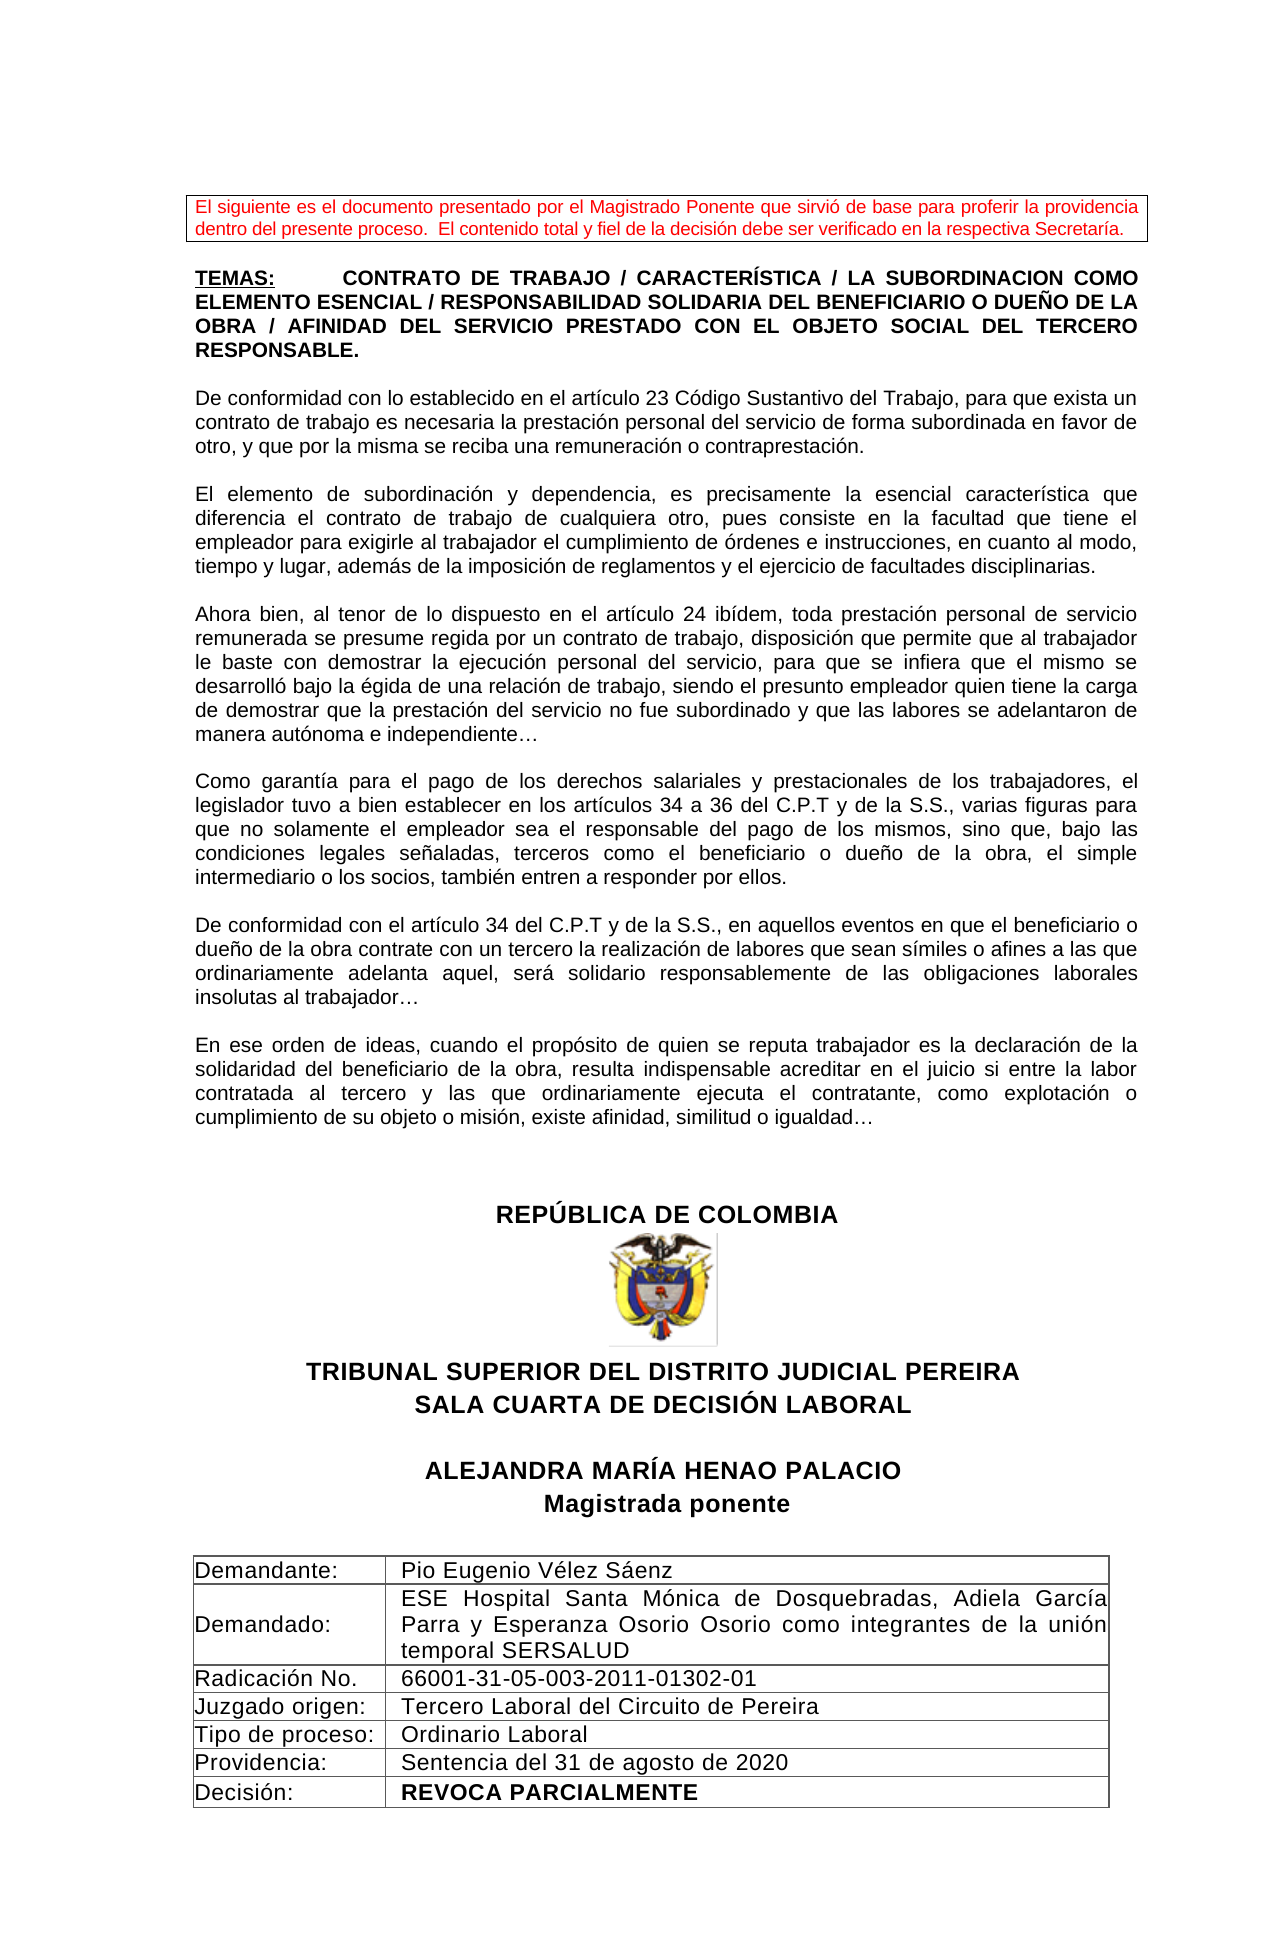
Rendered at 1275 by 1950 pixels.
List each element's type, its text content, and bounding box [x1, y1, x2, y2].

text De conformidad con lo establecido en el artículo 23 Código Sustantivo del Trabajo, para que exista un contrato de trabajo es necesaria la prestación personal del servicio de forma subordinada en favor de otro, y que por la misma se reciba una remuneración o contraprestación. [195, 386, 1139, 458]
text En ese orden de ideas, cuando el propósito de quien se reputa trabajador es la declaración de la solidaridad del beneficiario de la obra, resulta indispensable acreditar en el juicio si entre la labor contratada al tercero y las que ordinariamente ejecuta el contratante, como explotación o cumplimiento de su objeto o misión, existe afinidad, similitud o igualdad… [195, 1033, 1139, 1129]
table_cell REVOCA PARCIALMENTE [386, 1777, 1108, 1807]
text Magistrada ponente [195, 1489, 1139, 1518]
table_cell Tercero Laboral del Circuito de Pereira [386, 1693, 1108, 1720]
picture [608, 1233, 719, 1348]
table_cell ESE Hospital Santa Mónica de Dosquebradas, Adiela García Parra y Esperanza Osorio Osorio como integrantes de la unión temporal SERSALUD [386, 1585, 1108, 1664]
text REPÚBLICA DE COLOMBIA [195, 1201, 1139, 1229]
text De conformidad con el artículo 34 del C.P.T y de la S.S., en aquellos eventos en que el beneficiario o dueño de la obra contrate con un tercero la realización de labores que sean símiles o afines a las que ordinariamente adelanta aquel, será solidario responsablemente de las obligaciones laborales insolutas al trabajador… [195, 913, 1139, 1009]
text SALA CUARTA DE DECISIÓN LABORAL [195, 1390, 1139, 1419]
table_cell Sentencia del 31 de agosto de 2020 [386, 1749, 1108, 1776]
text TRIBUNAL SUPERIOR DEL DISTRITO JUDICIAL PEREIRA [195, 1357, 1139, 1386]
table_header Pio Eugenio Vélez Sáenz [386, 1557, 1108, 1583]
table_cell Juzgado origen: [194, 1693, 385, 1720]
text TEMAS: CONTRATO DE TRABAJO / CARACTERÍSTICA / LA SUBORDINACION COMO ELEMENTO ESENCIAL / RESPONSABILIDAD SOLIDARIA DEL BENEFICIARIO O DUEÑO DE LA OBRA / AFINIDAD DEL SERVICIO PRESTADO CON EL OBJETO SOCIAL DEL TERCERO RESPONSABLE. [195, 266, 1139, 362]
table_cell Ordinario Laboral [386, 1721, 1108, 1748]
text El elemento de subordinación y dependencia, es precisamente la esencial característica que diferencia el contrato de trabajo de cualquiera otro, pues consiste en la facultad que tiene el empleador para exigirle al trabajador el cumplimiento de órdenes e instrucciones, en cuanto al modo, tiempo y lugar, además de la imposición de reglamentos y el ejercicio de facultades disciplinarias. [195, 482, 1139, 578]
text Como garantía para el pago de los derechos salariales y prestacionales de los trabajadores, el legislador tuvo a bien establecer en los artículos 34 a 36 del C.P.T y de la S.S., varias figuras para que no solamente el empleador sea el responsable del pago de los mismos, sino que, bajo las condiciones legales señaladas, terceros como el beneficiario o dueño de la obra, el simple intermediario o los socios, también entren a responder por ellos. [195, 769, 1139, 889]
text El siguiente es el documento presentado por el Magistrado Ponente que sirvió de base para proferir la providencia dentro del presente proceso. El contenido total y fiel de la decisión debe ser verificado en la respectiva Secretaría. [187, 196, 1147, 241]
table_cell Radicación No. [194, 1666, 385, 1692]
text ALEJANDRA MARÍA HENAO PALACIO [195, 1456, 1139, 1485]
table_header Demandante: [194, 1557, 385, 1583]
table_cell Providencia: [194, 1749, 385, 1776]
table_cell 66001-31-05-003-2011-01302-01 [386, 1666, 1108, 1692]
table_cell Decisión: [194, 1777, 385, 1807]
text Ahora bien, al tenor de lo dispuesto en el artículo 24 ibídem, toda prestación personal de servicio remunerada se presume regida por un contrato de trabajo, disposición que permite que al trabajador le baste con demostrar la ejecución personal del servicio, para que se infiera que el mismo se desarrolló bajo la égida de una relación de trabajo, siendo el presunto empleador quien tiene la carga de demostrar que la prestación del servicio no fue subordinado y que las labores se adelantaron de manera autónoma e independiente… [195, 602, 1139, 745]
table_cell Tipo de proceso: [194, 1721, 385, 1748]
table_cell Demandado: [194, 1585, 385, 1664]
